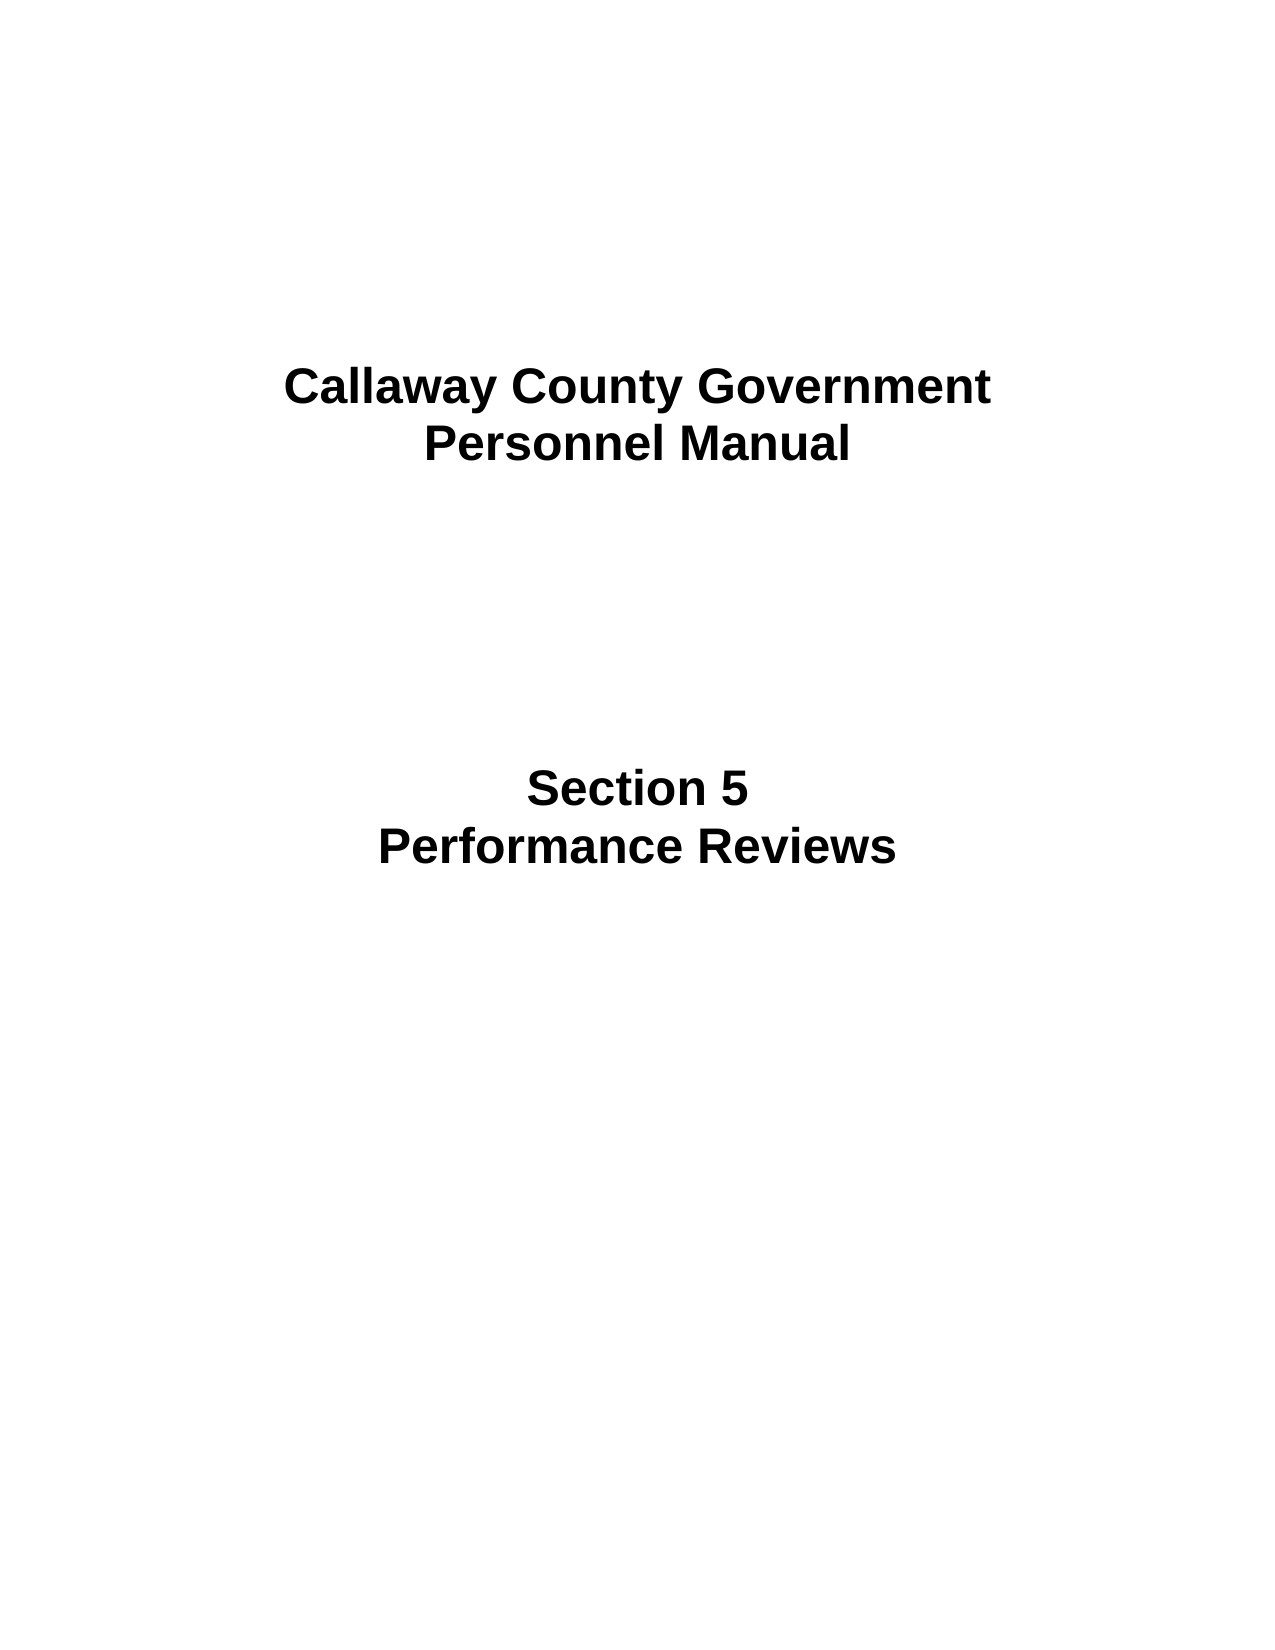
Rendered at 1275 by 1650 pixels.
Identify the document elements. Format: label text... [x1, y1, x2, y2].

text Callaway County Government [150, 356, 1125, 413]
text Personnel Manual [150, 413, 1125, 471]
text Performance Reviews [150, 816, 1125, 873]
text Section 5 [150, 758, 1125, 816]
